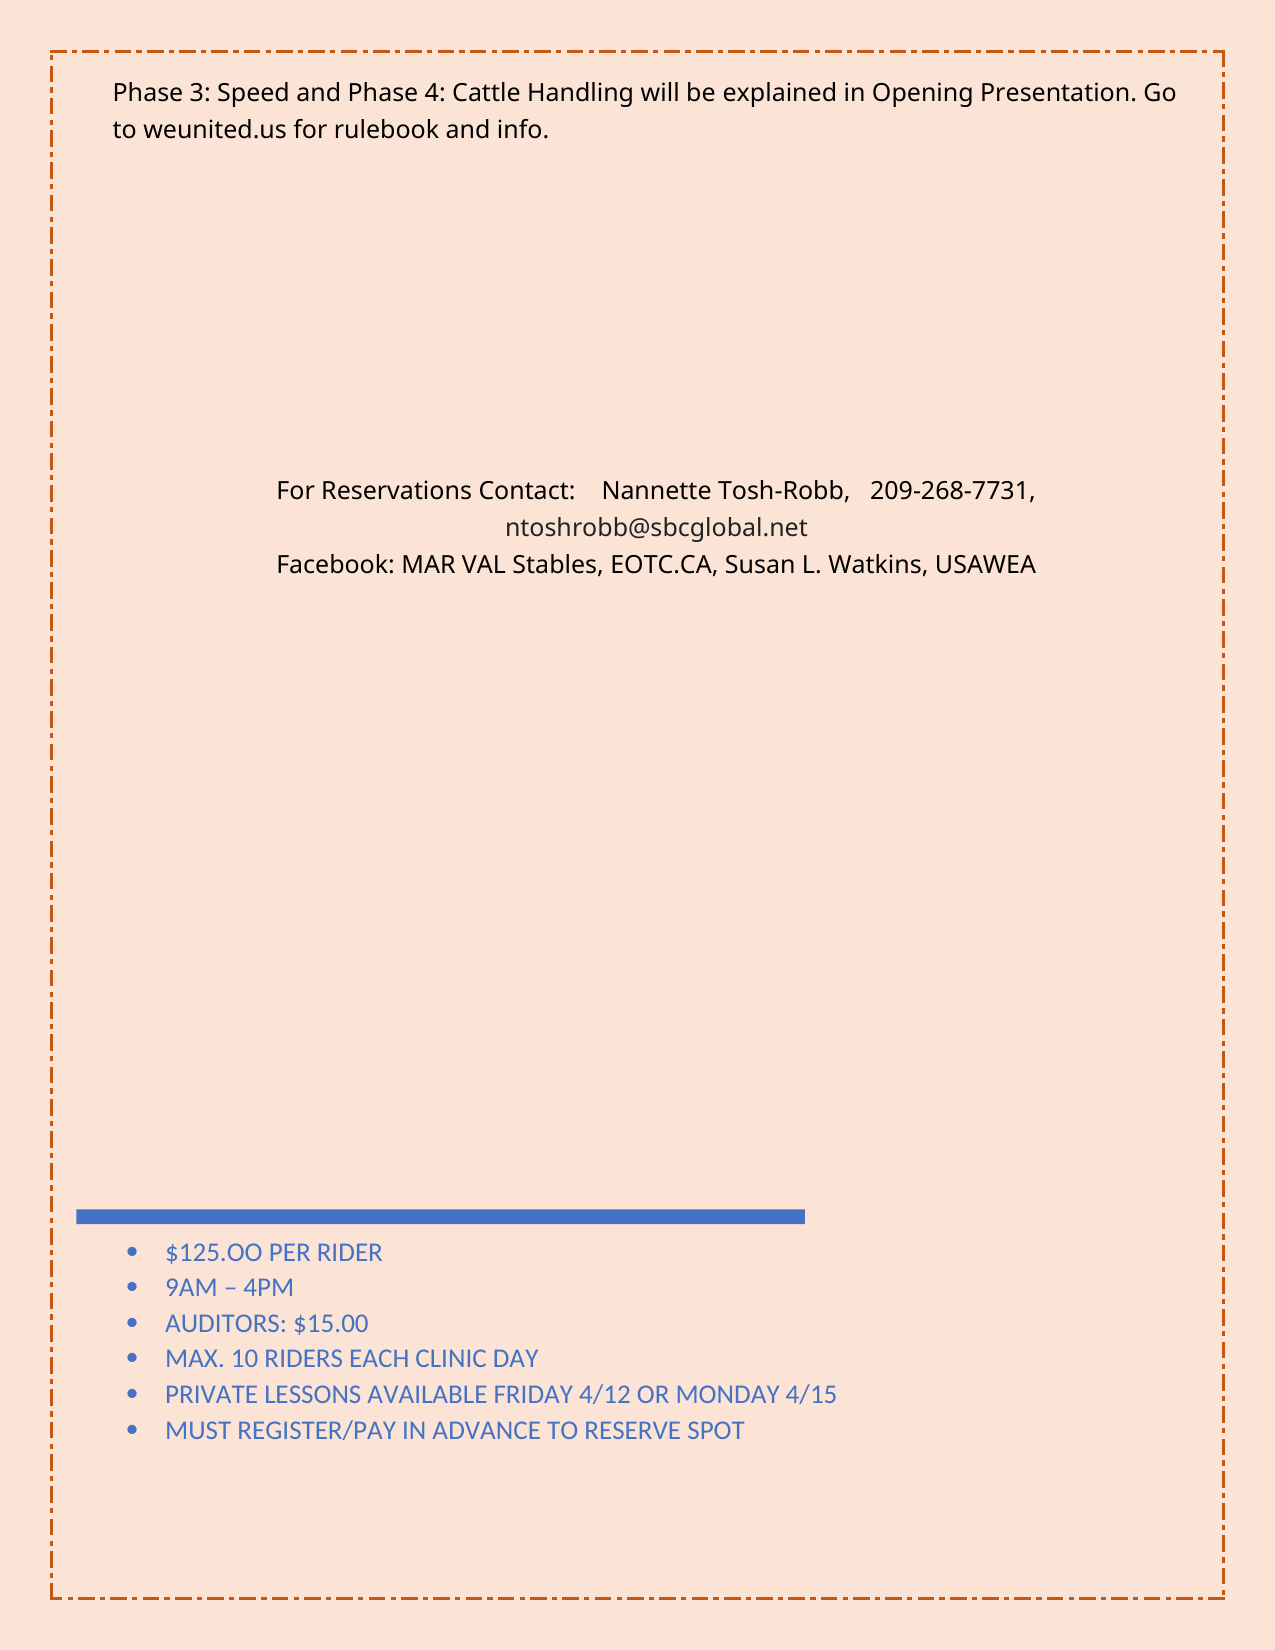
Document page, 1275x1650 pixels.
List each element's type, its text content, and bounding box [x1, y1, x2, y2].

list Facebook: MAR VAL Stables, EOTC.CA, Susan L. Watkins, USAWEA [112, 546, 1200, 581]
list For Reservations Contact: Nannette Tosh-Robb, 209-268-7731, ntoshrobb@sbcglobal.net [112, 473, 1200, 544]
list Phase 3: Speed and Phase 4: Cattle Handling will be explained in Opening Presentation. Go to weunited.us for rulebook and info. [112, 75, 1200, 146]
